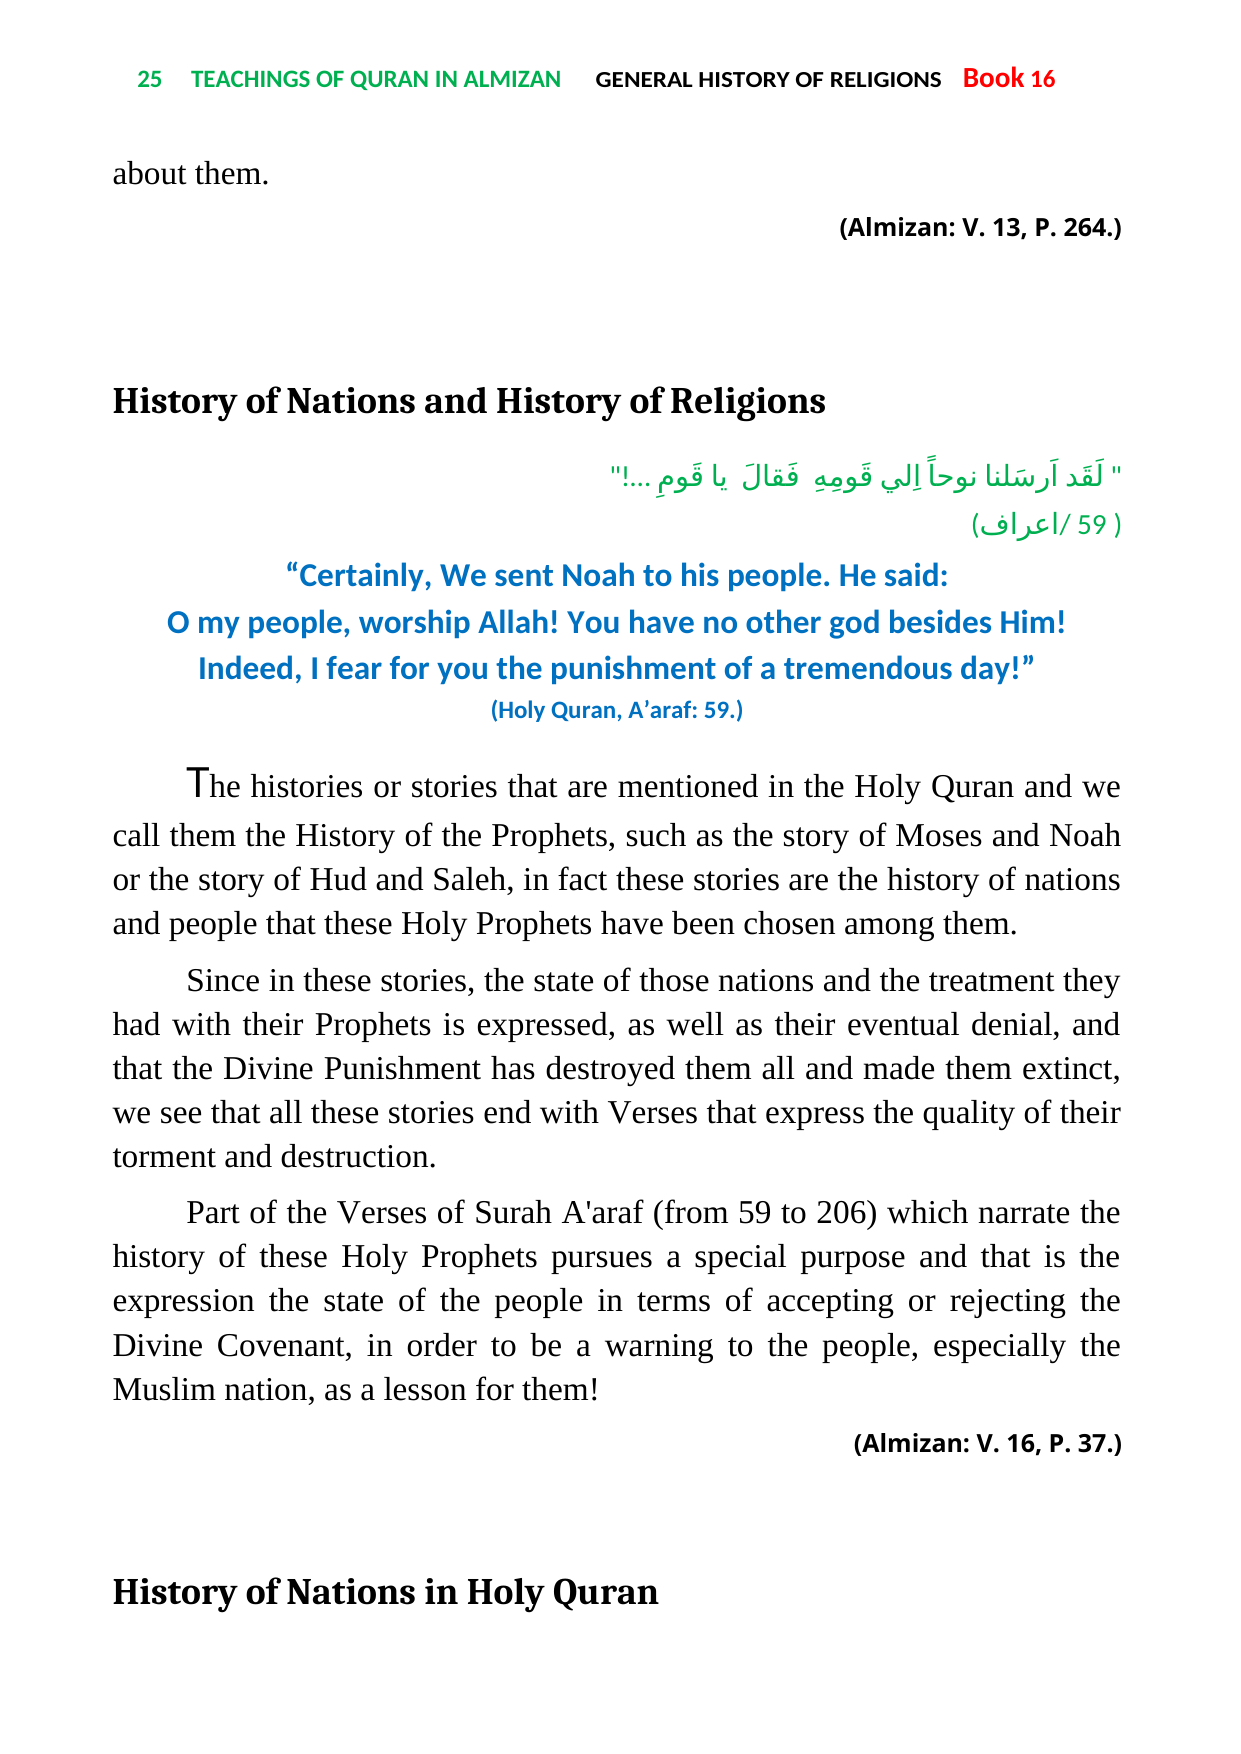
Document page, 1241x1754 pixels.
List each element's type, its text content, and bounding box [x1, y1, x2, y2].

subtitle History of Nations and History of Religions [112, 380, 1122, 423]
text (Almizan: V. 13, P. 264.) [112, 209, 1122, 244]
text " لَقَد اَرسَلنا نوحاً اِلي قَومِهِ فَقالَ يا قَومِ …!" [112, 458, 1122, 493]
text (Holy Quran, A’araf: 59.) [112, 694, 1122, 725]
subtitle History of Nations in Holy Quran [112, 1571, 1122, 1614]
text Part of the Verses of Surah A'araf (from 59 to 206) which narrate the history of these Holy Prophets pursues a special purpose and that is the expression the state of the people in terms of accepting or rejecting the Divine Covenant, in order to be a warning to the people, especially the Muslim nation, as a lesson for them! [112, 1193, 1122, 1407]
text The histories or stories that are mentioned in the Holy Quran and we call them the History of the Prophets, such as the story of Moses and Noah or the story of Hud and Saleh, in fact these stories are the history of nations and people that these Holy Prophets have been chosen among them. [112, 753, 1122, 942]
text (Almizan: V. 16, P. 37.) [112, 1425, 1122, 1459]
text O my people, worship Allah! You have no other god besides Him! [112, 601, 1122, 641]
text “Certainly, We sent Noah to his people. He said: [112, 554, 1122, 594]
text Since in these stories, the state of those nations and the treatment they had with their Prophets is expressed, as well as their eventual denial, and that the Divine Punishment has destroyed them all and made them extinct, we see that all these stories end with Verses that express the quality of their torment and destruction. [112, 960, 1122, 1174]
text Indeed, I fear for you the punishment of a tremendous day!” [112, 647, 1122, 688]
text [112, 153, 1122, 191]
text ( 59 /اعراف) [112, 506, 1122, 541]
